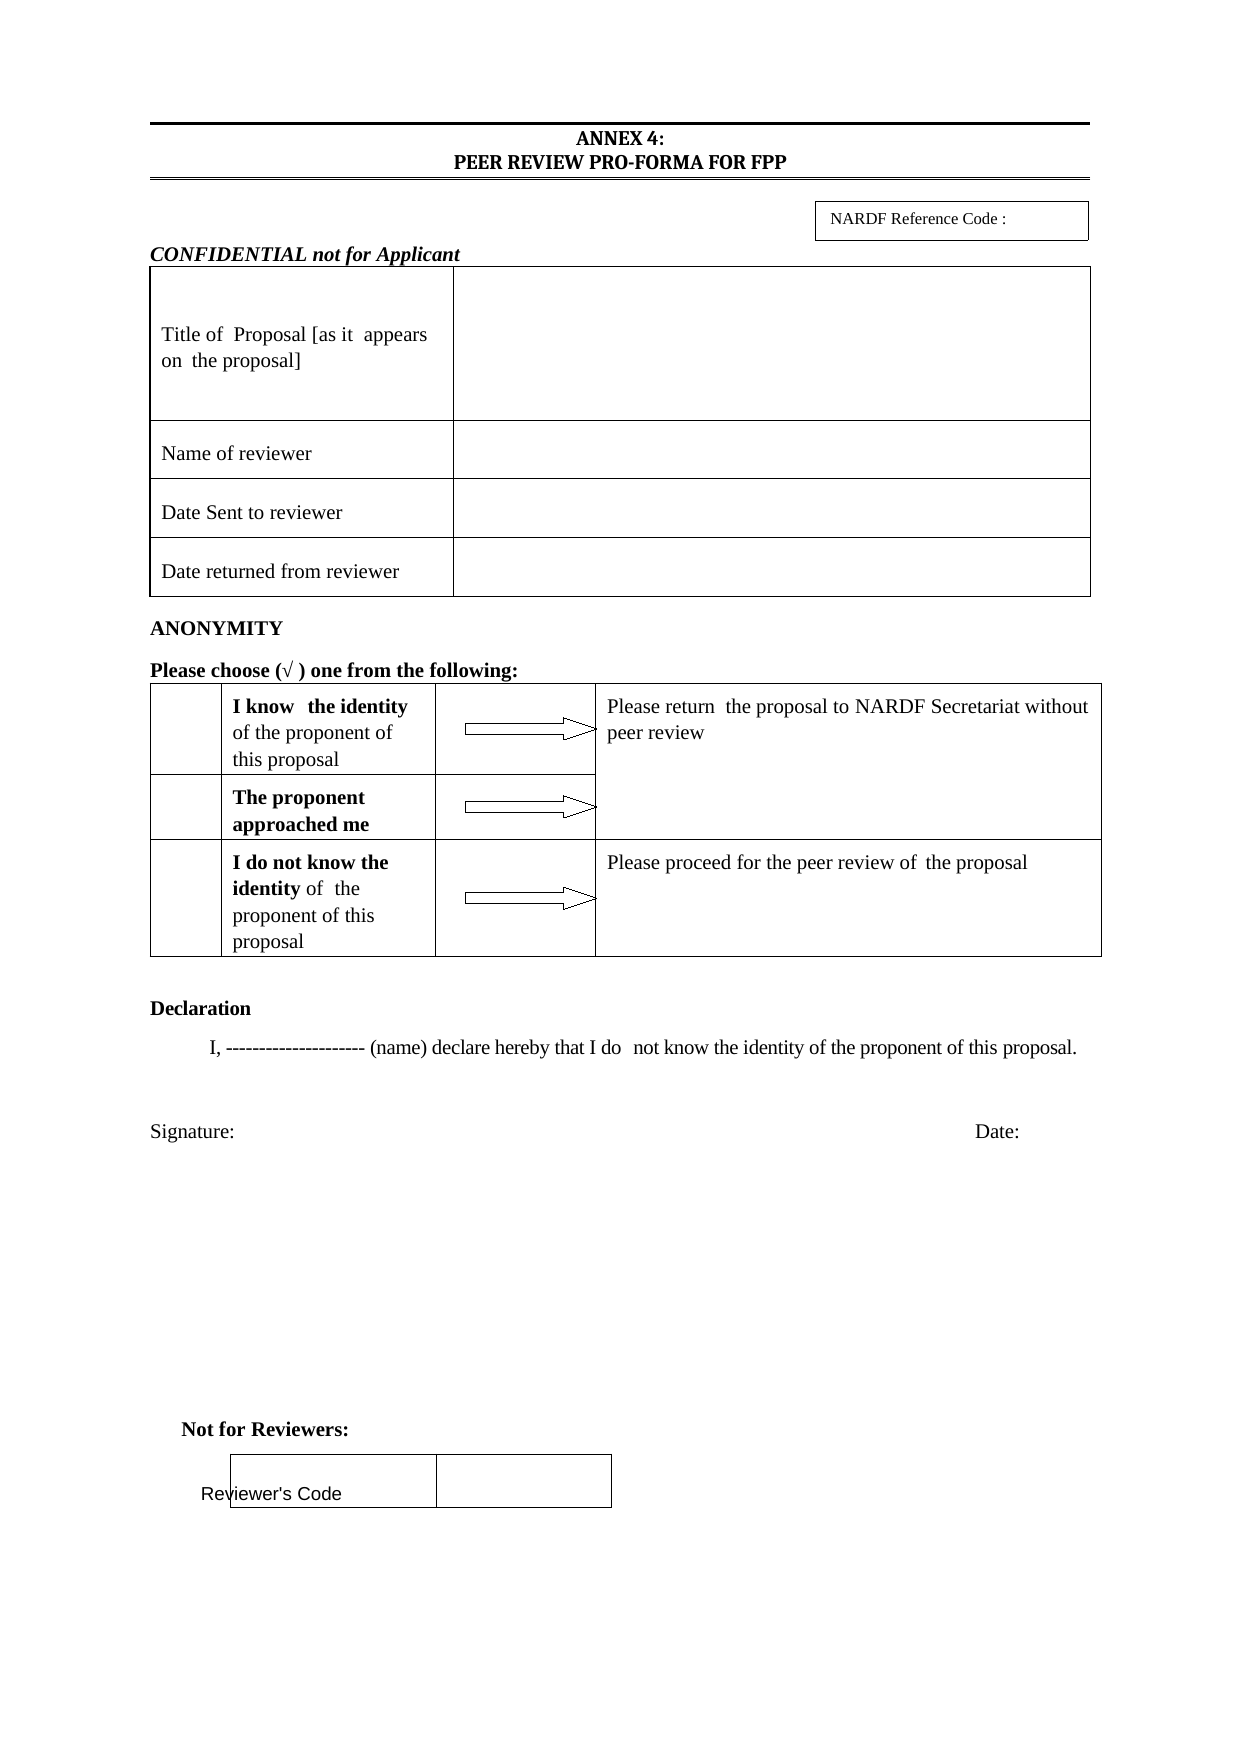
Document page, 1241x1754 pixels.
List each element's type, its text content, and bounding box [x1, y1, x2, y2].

text Signature: Date: [150, 1119, 1090, 1143]
text Declaration [150, 970, 1090, 1020]
table_cell Name of reviewer [151, 421, 453, 478]
table_cell [151, 775, 221, 838]
subtitle ANONYMITY [150, 616, 1090, 639]
table_header [151, 684, 221, 774]
table_cell Please proceed for the peer review of the proposal [596, 840, 1101, 956]
table_header I know the identity of the proponent of this proposal [222, 684, 435, 774]
text PEER REVIEW PRO-FORMA FOR FPP [150, 146, 1090, 177]
subtitle CONFIDENTIAL not for Applicant [150, 242, 1090, 266]
text I, --------------------- (name) declare hereby that I do not know the identity of the proponent of this proposal. [150, 1035, 1090, 1059]
table_cell Date returned from reviewer [151, 538, 453, 596]
table_cell [436, 840, 595, 956]
subtitle Please choose (√ ) one from the following: [150, 658, 1090, 682]
table_cell The proponent approached me [222, 775, 435, 838]
table_cell [454, 421, 1090, 478]
table_cell [436, 775, 595, 838]
text ANNEX 4: [150, 125, 1090, 146]
table_header [454, 267, 1090, 419]
table_cell [454, 479, 1090, 537]
table_header Please return the proposal to NARDF Secretariat without peer review [596, 684, 1101, 838]
table_cell I do not know the identity of the proponent of this proposal [222, 840, 435, 956]
text Not for Reviewers: [181, 1417, 1090, 1441]
table_header [436, 684, 595, 774]
table_cell [151, 840, 221, 956]
table_cell Date Sent to reviewer [151, 479, 453, 537]
table_header Title of Proposal [as it appears on the proposal] [151, 267, 453, 419]
table_cell [454, 538, 1090, 596]
